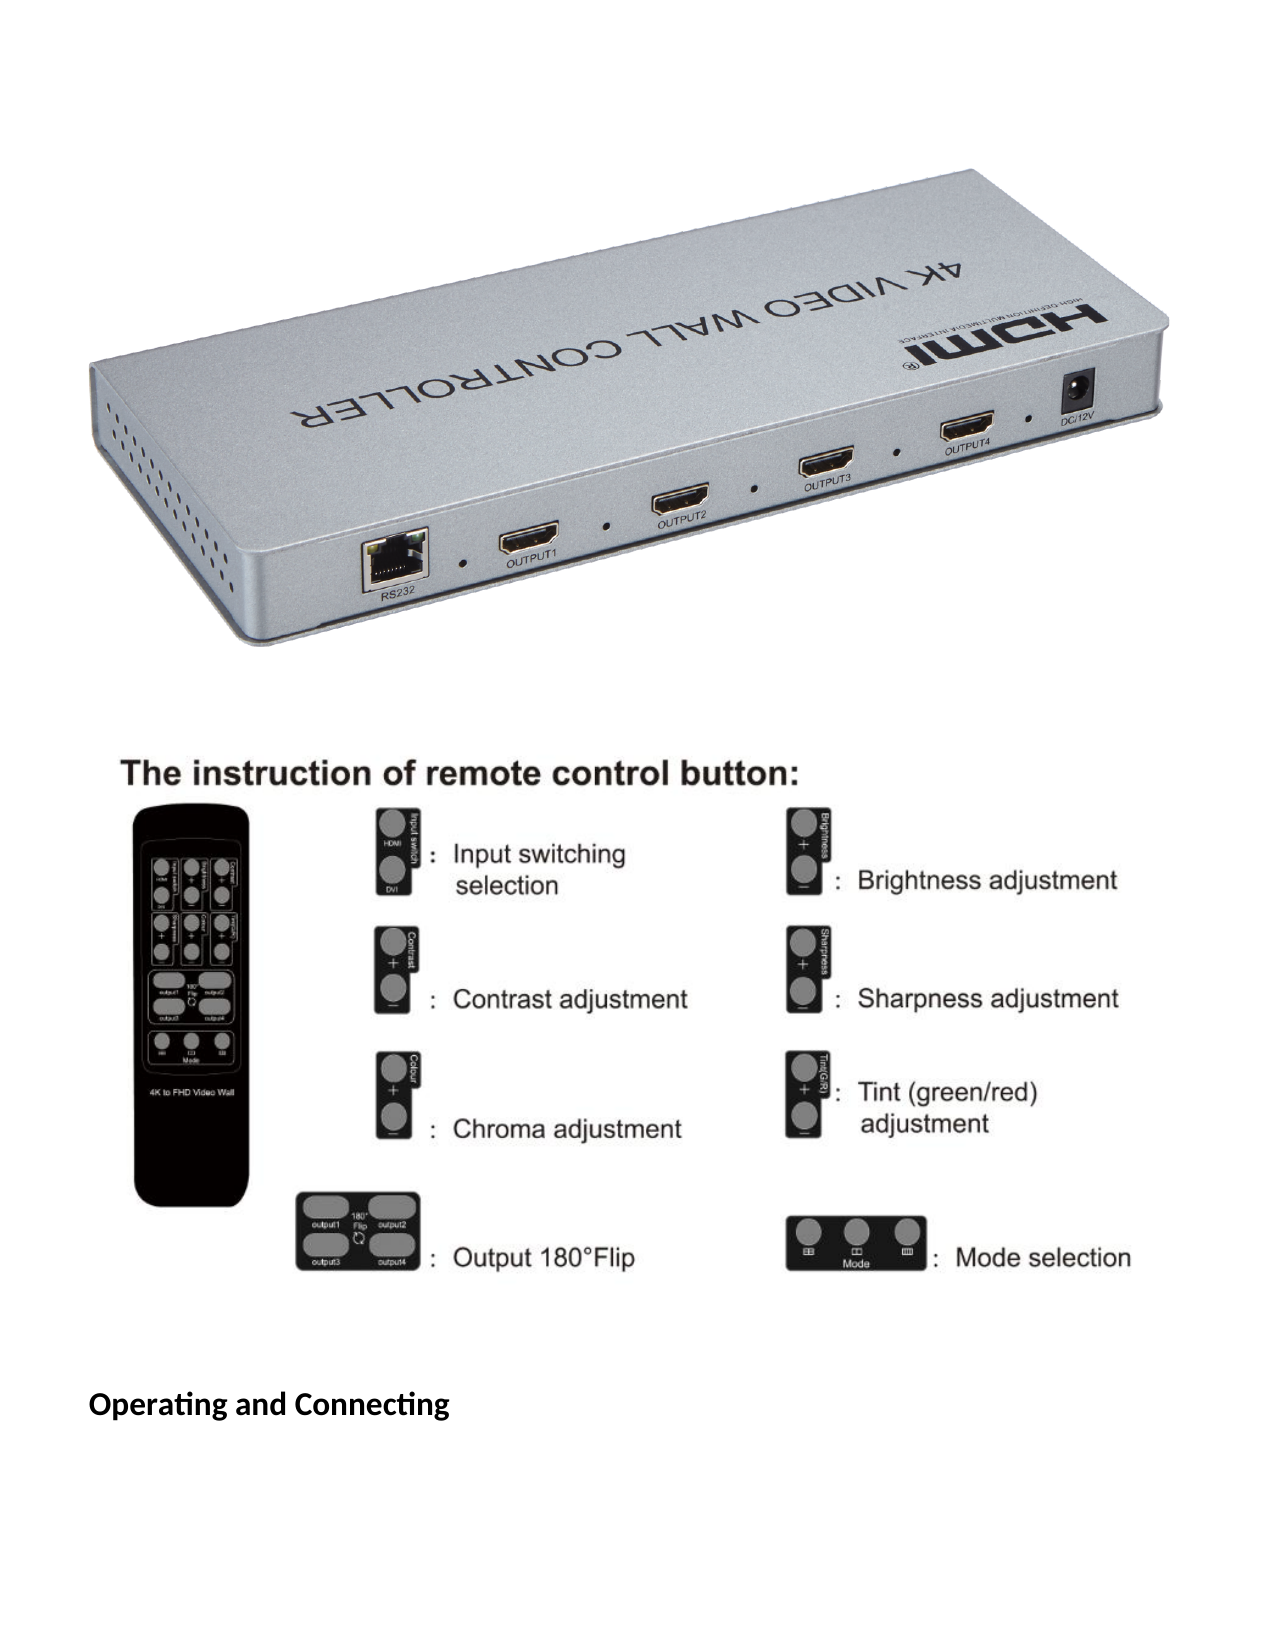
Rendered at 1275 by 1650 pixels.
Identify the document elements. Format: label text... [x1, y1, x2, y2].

list Operating and Connecting [89, 1376, 1162, 1426]
picture [88, 718, 1169, 1304]
picture [88, 168, 1170, 647]
